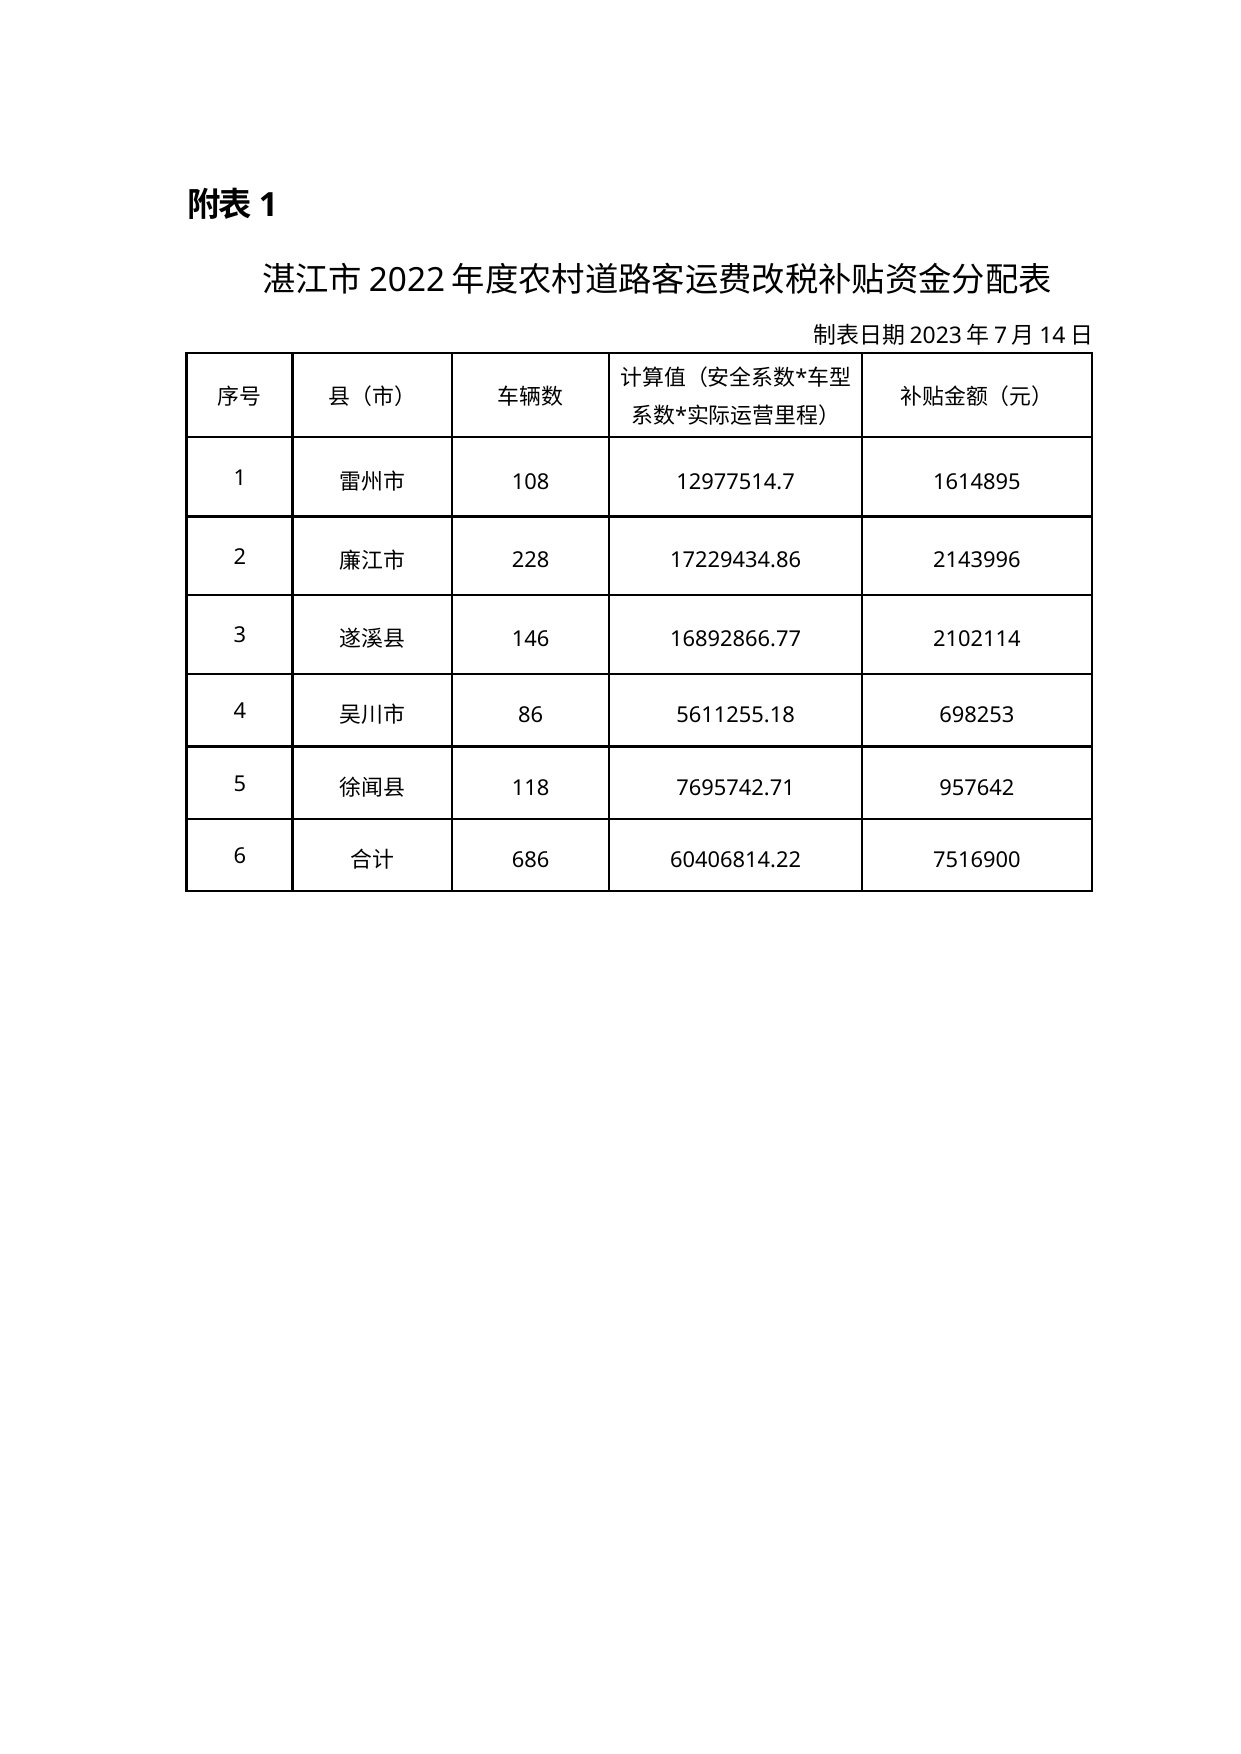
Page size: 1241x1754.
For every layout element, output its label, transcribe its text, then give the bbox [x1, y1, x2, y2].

table_cell 合计 [294, 820, 451, 890]
table_cell 686 [453, 820, 608, 890]
table_cell 16892866.77 [610, 596, 861, 673]
table_cell 108 [453, 438, 608, 515]
table_header 车辆数 [453, 354, 608, 436]
table_cell 7516900 [863, 820, 1091, 890]
table_cell 7695742.71 [610, 748, 861, 818]
table_cell 86 [453, 675, 608, 745]
table_cell 1 [188, 438, 291, 515]
table_cell 5611255.18 [610, 675, 861, 745]
table_cell 3 [188, 596, 291, 673]
table_cell 6 [188, 820, 291, 890]
table_cell 吴川市 [294, 675, 451, 745]
table_cell 1614895 [863, 438, 1091, 515]
table_cell 698253 [863, 675, 1091, 745]
table_cell 957642 [863, 748, 1091, 818]
table_cell 遂溪县 [294, 596, 451, 673]
table_cell 徐闻县 [294, 748, 451, 818]
table_cell 118 [453, 748, 608, 818]
text 制表日期2023年7月14日 [187, 314, 1093, 352]
table_cell 5 [188, 748, 291, 818]
table_cell 雷州市 [294, 438, 451, 515]
table_cell 4 [188, 675, 291, 745]
table_cell 2143996 [863, 518, 1091, 594]
table_cell 2 [188, 518, 291, 594]
table_header 县（市） [294, 354, 451, 436]
table_cell 60406814.22 [610, 820, 861, 890]
table_cell 2102114 [863, 596, 1091, 673]
table_cell 廉江市 [294, 518, 451, 594]
table_cell 146 [453, 596, 608, 673]
table_header 序号 [188, 354, 291, 436]
table_cell 12977514.7 [610, 438, 861, 515]
table_header 补贴金额（元） [863, 354, 1091, 436]
table_cell 228 [453, 518, 608, 594]
table_header 计算值（安全系数*车型系数*实际运营里程） [610, 354, 861, 436]
table_cell 17229434.86 [610, 518, 861, 594]
text 附表1 [187, 164, 1009, 239]
text 湛江市2022年度农村道路客运费改税补贴资金分配表 [187, 239, 1093, 314]
